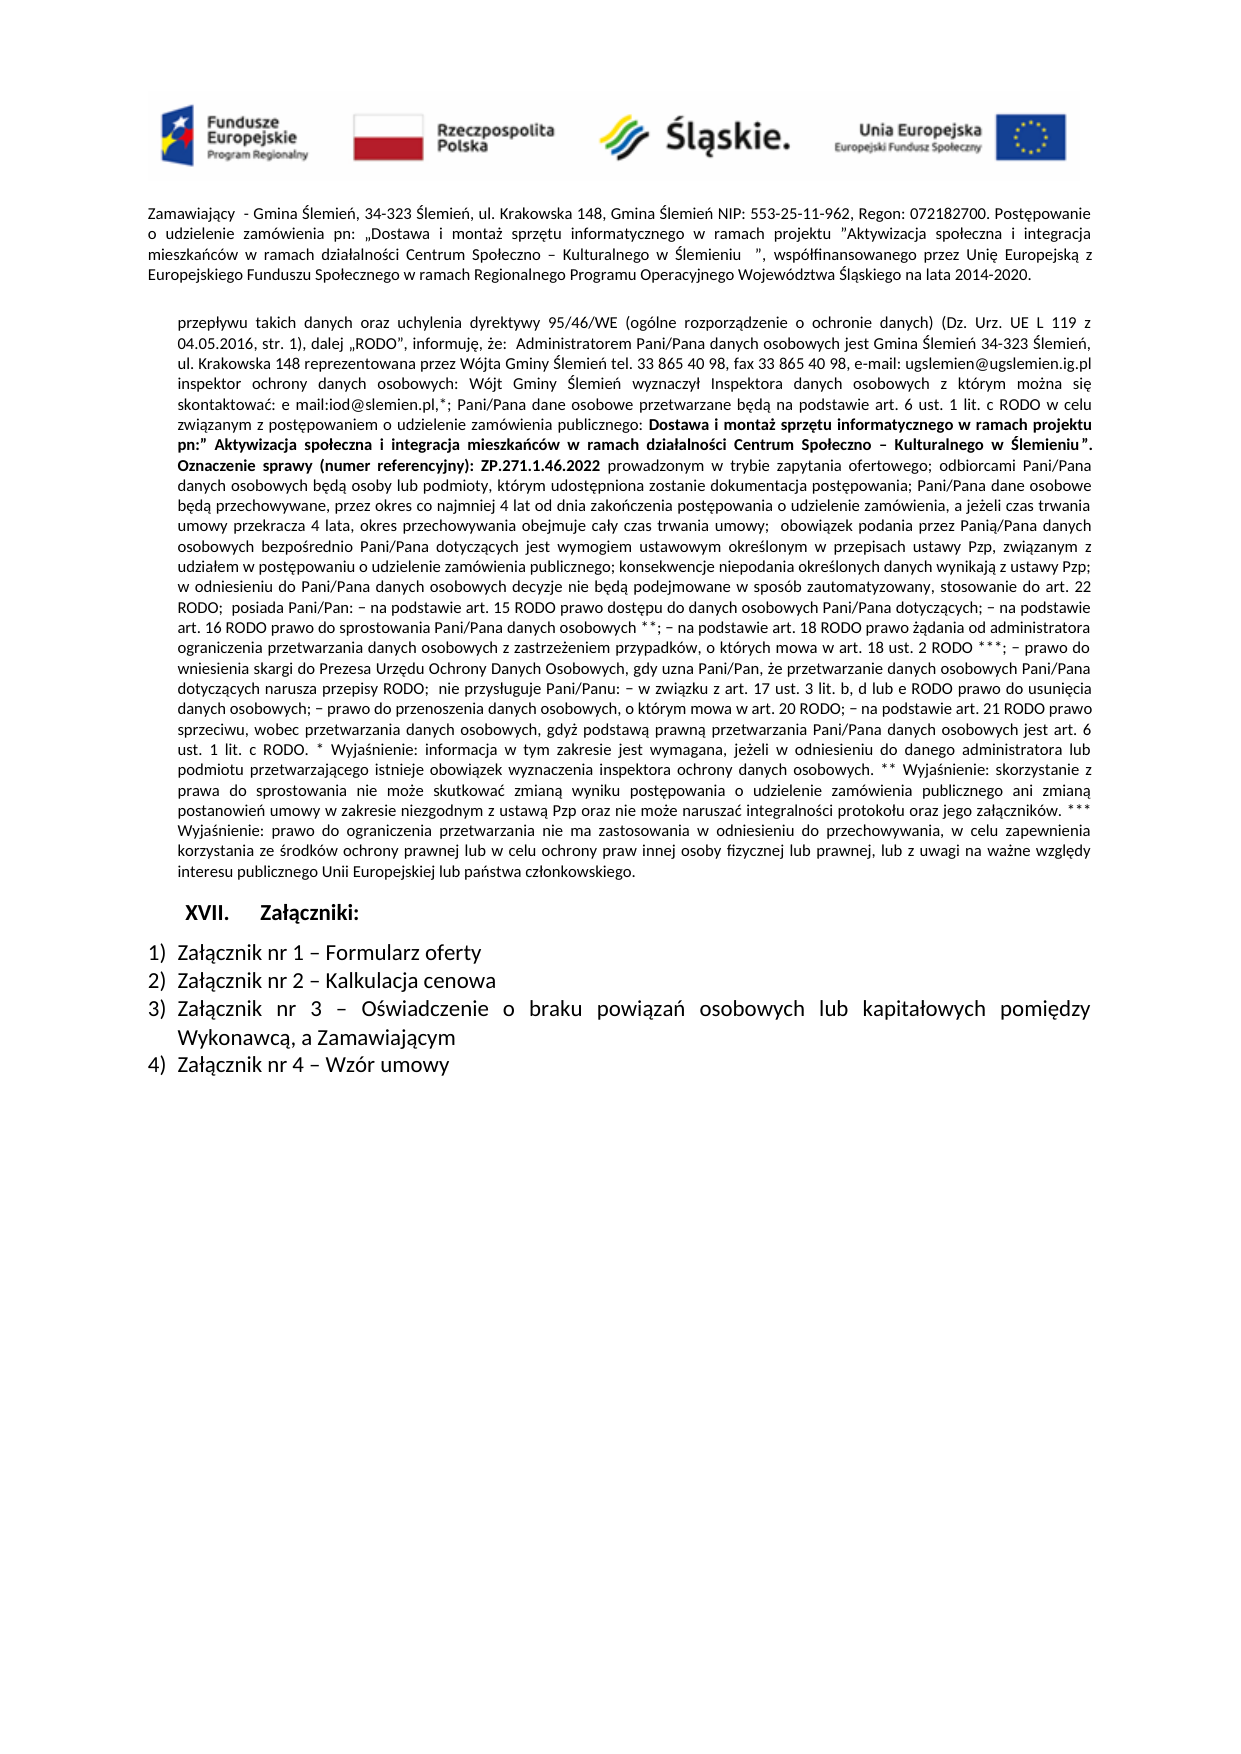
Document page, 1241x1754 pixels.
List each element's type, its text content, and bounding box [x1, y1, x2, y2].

picture [147, 91, 1080, 181]
list Załącznik nr 2 – Kalkulacja cenowa [148, 967, 1093, 994]
list Załącznik nr 4 – Wzór umowy [148, 1051, 1093, 1079]
list Załącznik nr 3 – Oświadczenie o braku powiązań osobowych lub kapitałowych pomiędzy Wykonawcą, a Zamawiającym [148, 994, 1093, 1051]
list Załącznik nr 1 – Formularz oferty [148, 938, 1093, 967]
list Załączniki: [185, 898, 1093, 926]
